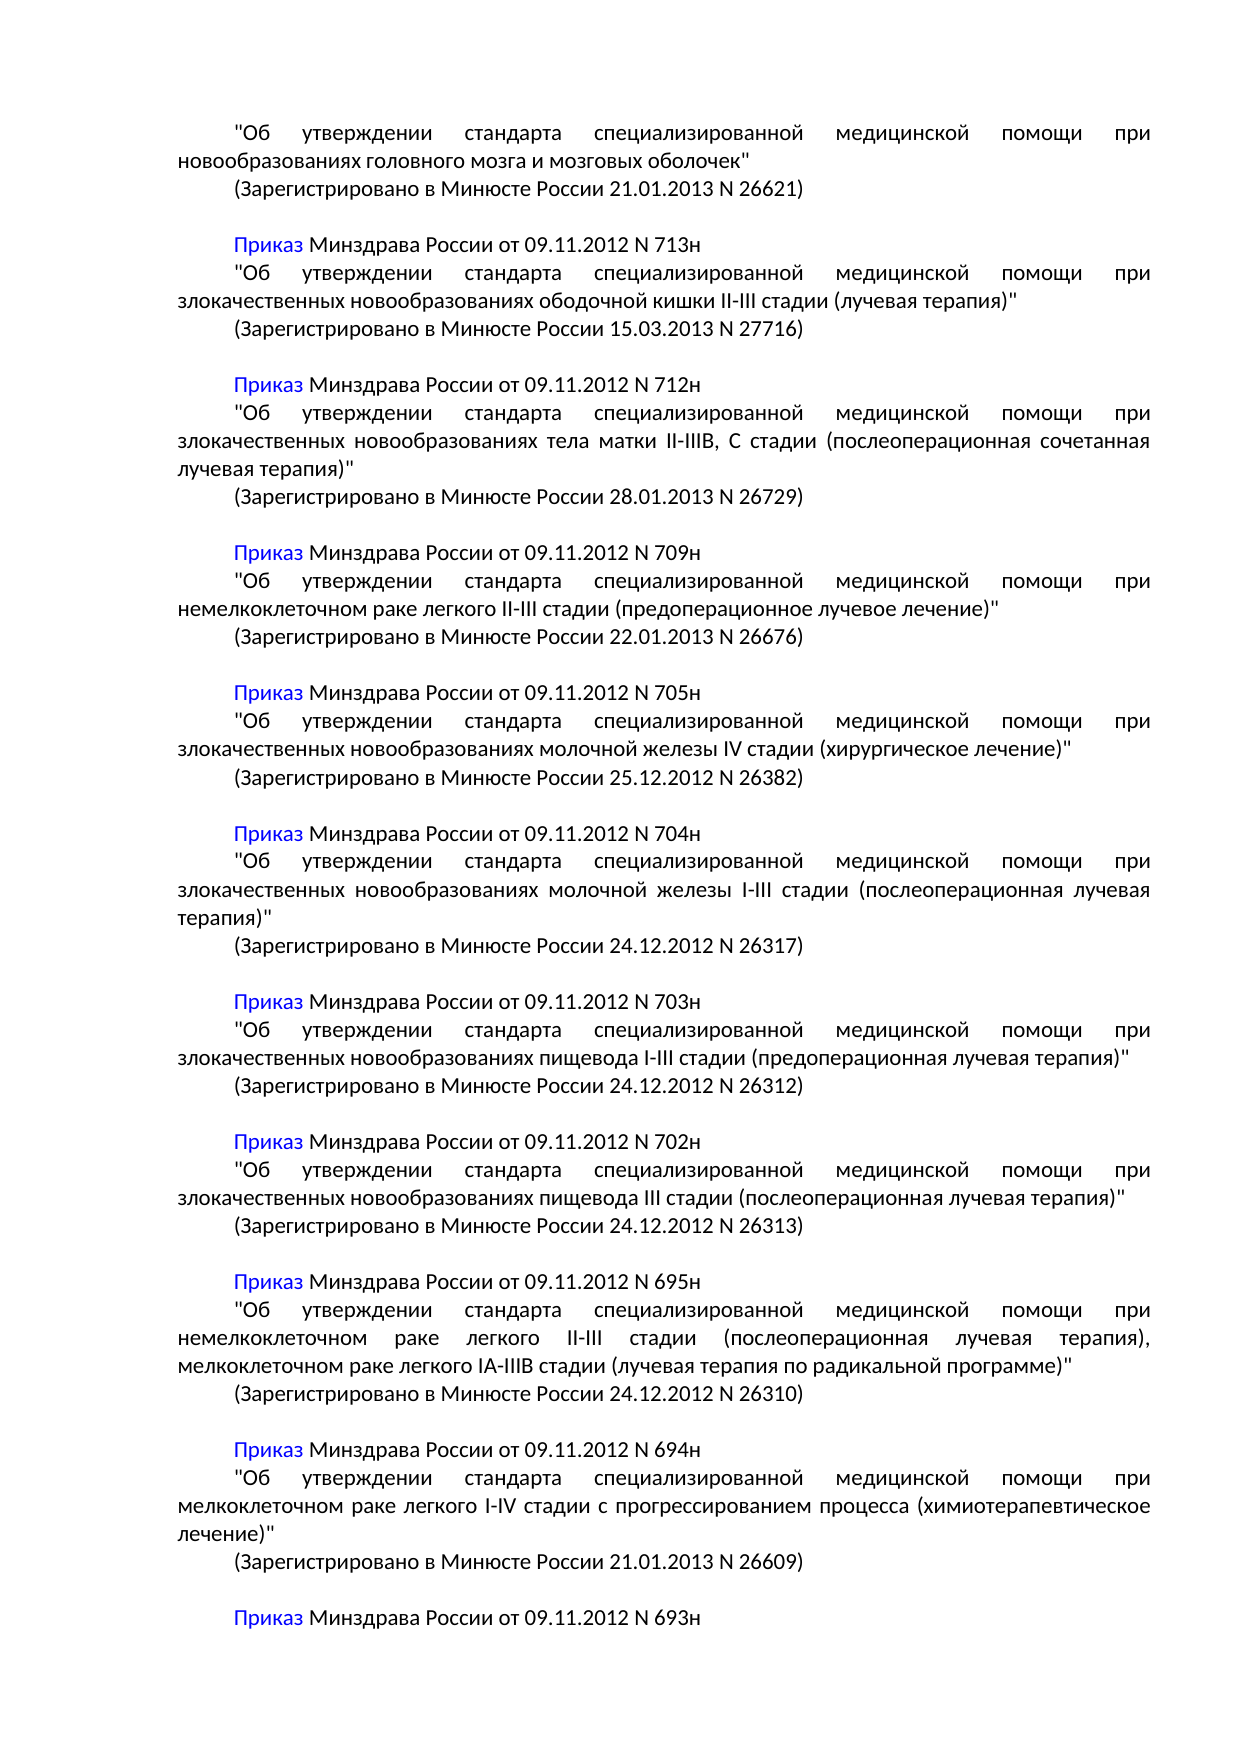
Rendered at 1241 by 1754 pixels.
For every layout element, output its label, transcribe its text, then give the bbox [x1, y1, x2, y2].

text "Об утверждении стандарта специализированной медицинской помощи при злокачественных новообразованиях ободочной кишки II-III стадии (лучевая терапия)" [177, 258, 1152, 314]
text Приказ Минздрава России от 09.11.2012 N 703н [177, 987, 1152, 1015]
text "Об утверждении стандарта специализированной медицинской помощи при злокачественных новообразованиях пищевода I-III стадии (предоперационная лучевая терапия)" [177, 1015, 1152, 1071]
text (Зарегистрировано в Минюсте России 24.12.2012 N 26313) [177, 1211, 1152, 1239]
text Приказ Минздрава России от 09.11.2012 N 702н [177, 1127, 1152, 1155]
text Приказ Минздрава России от 09.11.2012 N 705н [177, 678, 1152, 707]
text (Зарегистрировано в Минюсте России 21.01.2013 N 26621) [177, 174, 1152, 202]
text "Об утверждении стандарта специализированной медицинской помощи при мелкоклеточном раке легкого I-IV стадии с прогрессированием процесса (химиотерапевтическое лечение)" [177, 1463, 1152, 1547]
text Приказ Минздрава России от 09.11.2012 N 694н [177, 1435, 1152, 1463]
text (Зарегистрировано в Минюсте России 28.01.2013 N 26729) [177, 482, 1152, 510]
text (Зарегистрировано в Минюсте России 22.01.2013 N 26676) [177, 622, 1152, 651]
text "Об утверждении стандарта специализированной медицинской помощи при злокачественных новообразованиях молочной железы IV стадии (хирургическое лечение)" [177, 707, 1152, 763]
text Приказ Минздрава России от 09.11.2012 N 709н [177, 538, 1152, 566]
text "Об утверждении стандарта специализированной медицинской помощи при злокачественных новообразованиях тела матки II-IIIB, C стадии (послеоперационная сочетанная лучевая терапия)" [177, 398, 1152, 482]
text "Об утверждении стандарта специализированной медицинской помощи при злокачественных новообразованиях молочной железы I-III стадии (послеоперационная лучевая терапия)" [177, 847, 1152, 931]
text "Об утверждении стандарта специализированной медицинской помощи при немелкоклеточном раке легкого II-III стадии (предоперационное лучевое лечение)" [177, 566, 1152, 622]
text (Зарегистрировано в Минюсте России 15.03.2013 N 27716) [177, 314, 1152, 342]
text Приказ Минздрава России от 09.11.2012 N 712н [177, 370, 1152, 398]
text "Об утверждении стандарта специализированной медицинской помощи при немелкоклеточном раке легкого II-III стадии (послеоперационная лучевая терапия), мелкоклеточном раке легкого IA-IIIB стадии (лучевая терапия по радикальной программе)" [177, 1295, 1152, 1379]
text (Зарегистрировано в Минюсте России 24.12.2012 N 26310) [177, 1379, 1152, 1407]
text (Зарегистрировано в Минюсте России 24.12.2012 N 26312) [177, 1071, 1152, 1099]
text Приказ Минздрава России от 09.11.2012 N 713н [177, 230, 1152, 258]
text (Зарегистрировано в Минюсте России 21.01.2013 N 26609) [177, 1547, 1152, 1575]
text (Зарегистрировано в Минюсте России 24.12.2012 N 26317) [177, 931, 1152, 959]
text Приказ Минздрава России от 09.11.2012 N 704н [177, 819, 1152, 847]
text Приказ Минздрава России от 09.11.2012 N 695н [177, 1267, 1152, 1295]
text Приказ Минздрава России от 09.11.2012 N 693н [177, 1603, 1152, 1631]
text (Зарегистрировано в Минюсте России 25.12.2012 N 26382) [177, 763, 1152, 791]
text "Об утверждении стандарта специализированной медицинской помощи при новообразованиях головного мозга и мозговых оболочек" [177, 118, 1152, 174]
text "Об утверждении стандарта специализированной медицинской помощи при злокачественных новообразованиях пищевода III стадии (послеоперационная лучевая терапия)" [177, 1155, 1152, 1211]
